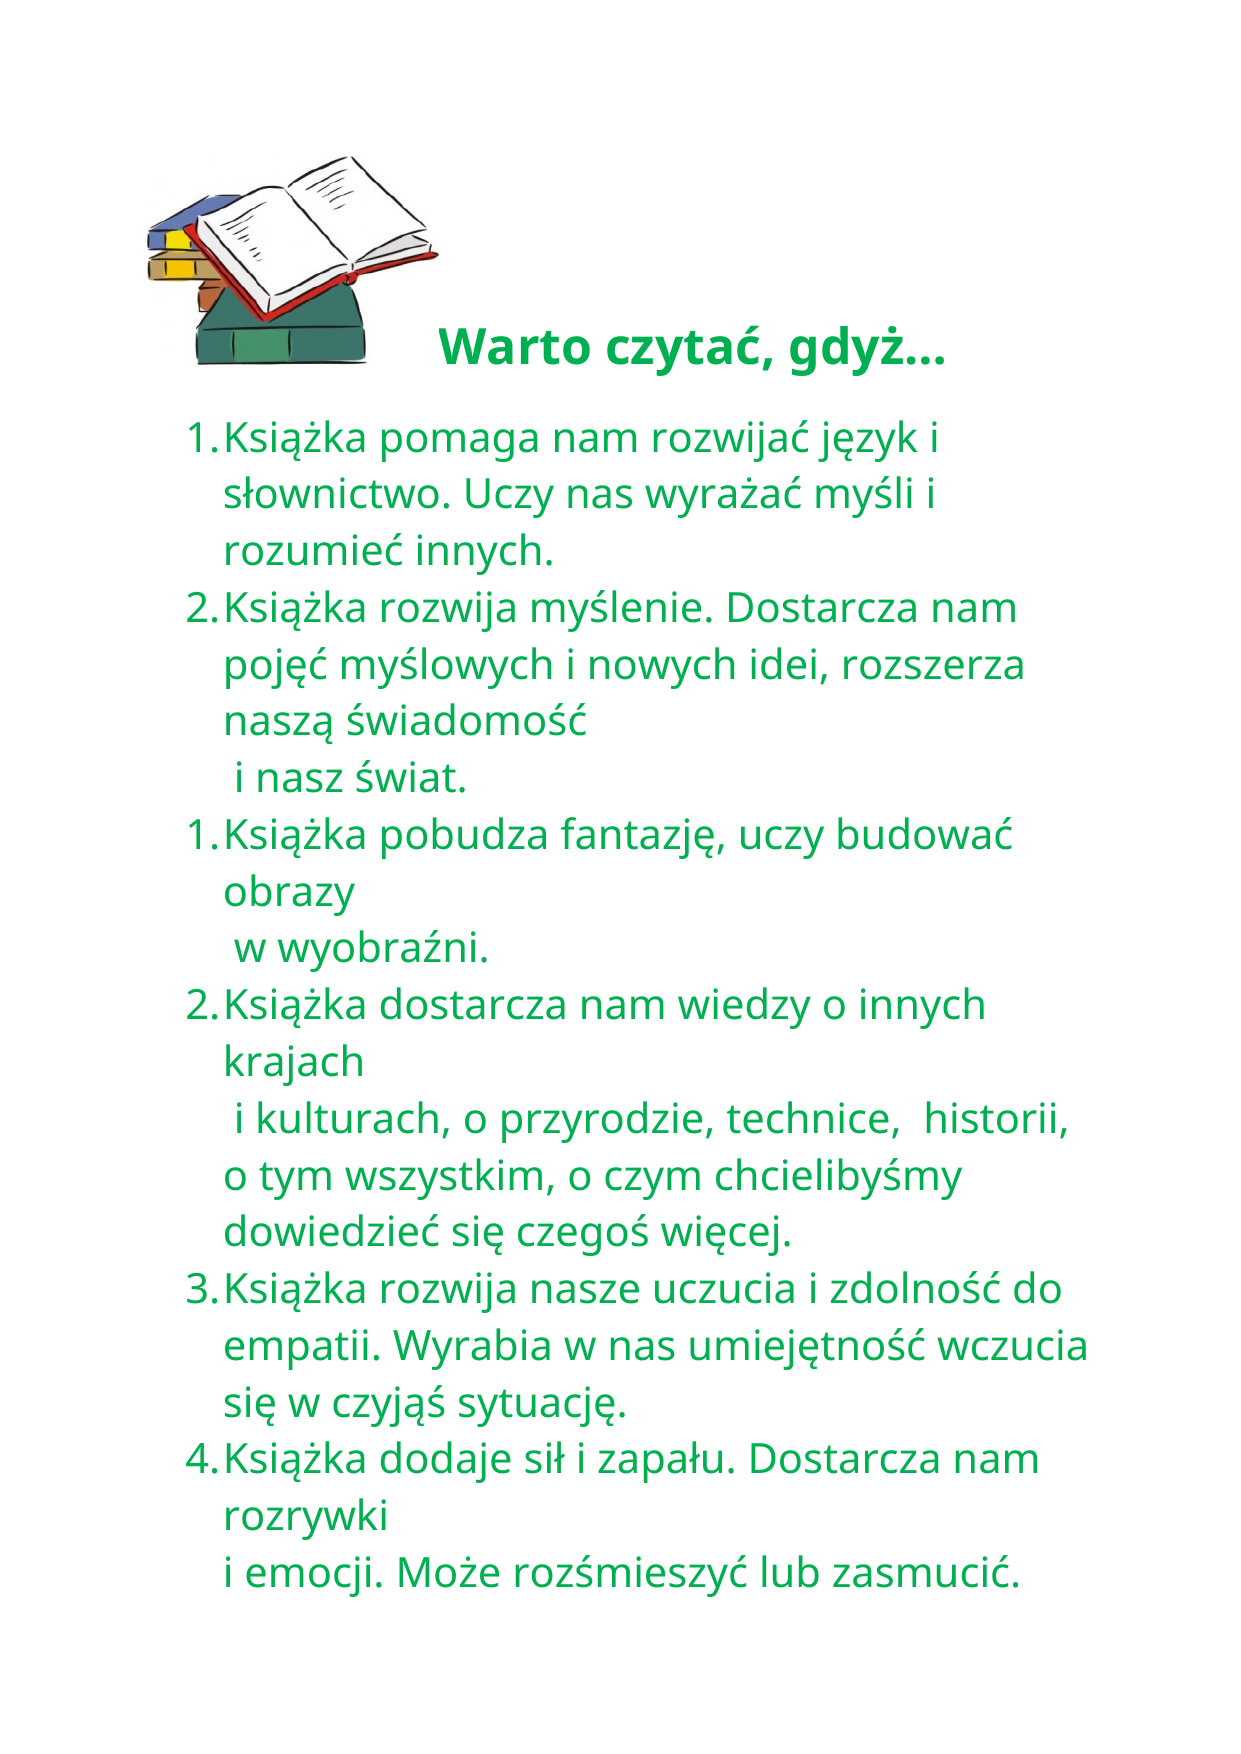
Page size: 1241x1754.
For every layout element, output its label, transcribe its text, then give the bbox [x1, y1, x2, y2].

picture [147, 156, 439, 365]
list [185, 1429, 1093, 1599]
list Książka dostarcza nam wiedzy o innych krajach i kulturach, o przyrodzie, technice, historii, o tym wszystkim, o czym chcielibyśmy dowiedzieć się czegoś więcej. [185, 975, 1093, 1259]
list Książka rozwija myślenie. Dostarcza nam pojęć myślowych i nowych idei, rozszerza naszą świadomość i nasz świat. [185, 578, 1093, 805]
text Warto czytać, gdyż… [148, 89, 1093, 379]
list Książka pomaga nam rozwijać język i słownictwo. Uczy nas wyrażać myśli i rozumieć innych. [185, 407, 1093, 578]
list Książka pobudza fantazję, uczy budować obrazy w wyobraźni. [185, 805, 1093, 975]
list Książka rozwija nasze uczucia i zdolność do empatii. Wyrabia w nas umiejętność wczucia się w czyjąś sytuację. [185, 1259, 1093, 1429]
